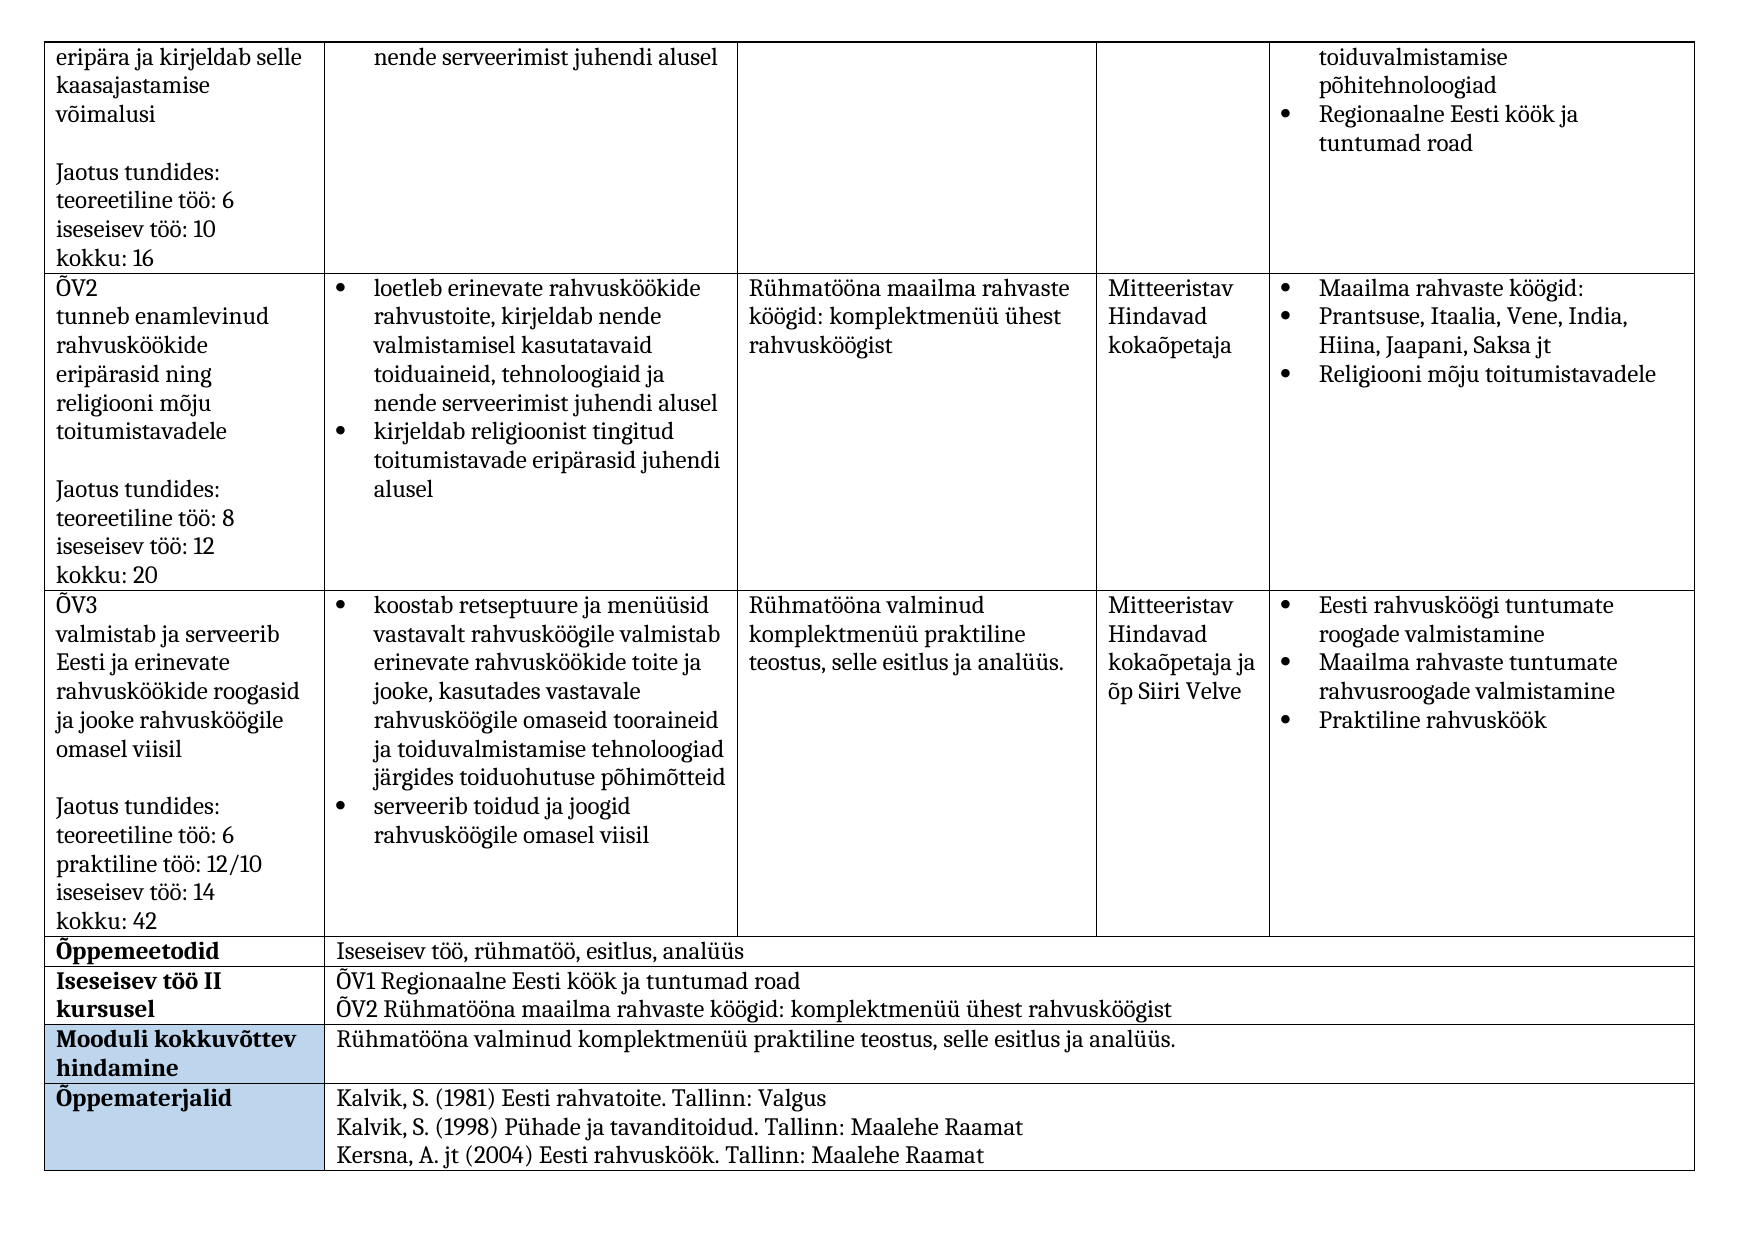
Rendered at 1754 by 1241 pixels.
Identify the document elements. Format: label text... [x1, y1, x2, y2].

table_cell Rühmatööna valminud komplektmenüü praktiline teostus, selle esitlus ja analüüs. [325, 1025, 1694, 1083]
table_cell ÕV1 Regionaalne Eesti köök ja tuntumad road ÕV2 Rühmatööna maailma rahvaste köögid: komplektmenüü ühest rahvusköögist [325, 967, 1694, 1024]
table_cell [738, 43, 1096, 272]
table_cell Eesti rahvusköögi tuntumate roogade valmistamine Maailma rahvaste tuntumate rahvusroogade valmistamine Praktiline rahvusköök [1270, 591, 1694, 936]
table_cell Õppematerjalid [45, 1084, 324, 1170]
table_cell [1270, 43, 1694, 272]
table_cell Rühmatööna valminud komplektmenüü praktiline teostus, selle esitlus ja analüüs. [738, 591, 1096, 936]
table_cell Maailma rahvaste köögid: Prantsuse, Itaalia, Vene, India, Hiina, Jaapani, Saksa jt Religiooni mõju toitumistavadele [1270, 274, 1694, 590]
table_cell koostab retseptuure ja menüüsid vastavalt rahvusköögile valmistab erinevate rahvusköökide toite ja jooke, kasutades vastavale rahvusköögile omaseid tooraineid ja toiduvalmistamise tehnoloogiad järgides toiduohutuse põhimõtteid serveerib toidud ja joogid rahvusköögile omasel viisil [325, 591, 737, 936]
table_cell ÕV2 tunneb enamlevinud rahvusköökide eripärasid ning religiooni mõju toitumistavadele Jaotus tundides: teoreetiline töö: 8 iseseisev töö: 12 kokku: 20 [45, 274, 324, 590]
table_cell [325, 1084, 1694, 1170]
table_cell ÕV3 valmistab ja serveerib Eesti ja erinevate rahvusköökide roogasid ja jooke rahvusköögile omasel viisil Jaotus tundides: teoreetiline töö: 6 praktiline töö: 12/10 iseseisev töö: 14 kokku: 42 [45, 591, 324, 936]
table_cell Õppemeetodid [45, 937, 324, 966]
table_cell Rühmatööna maailma rahvaste köögid: komplektmenüü ühest rahvusköögist [738, 274, 1096, 590]
table_cell loetleb erinevate rahvusköökide rahvustoite, kirjeldab nende valmistamisel kasutatavaid toiduaineid, tehnoloogiaid ja nende serveerimist juhendi alusel kirjeldab religioonist tingitud toitumistavade eripärasid juhendi alusel [325, 274, 737, 590]
table_cell Mooduli kokkuvõttev hindamine [45, 1025, 324, 1083]
table_cell Mitteeristav Hindavad kokaõpetaja [1097, 274, 1269, 590]
table_cell Iseseisev töö, rühmatöö, esitlus, analüüs [325, 937, 1694, 966]
table_cell Iseseisev töö II kursusel [45, 967, 324, 1024]
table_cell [45, 43, 324, 272]
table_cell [1097, 43, 1269, 272]
table_cell Mitteeristav Hindavad kokaõpetaja ja õp Siiri Velve [1097, 591, 1269, 936]
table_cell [325, 43, 737, 272]
